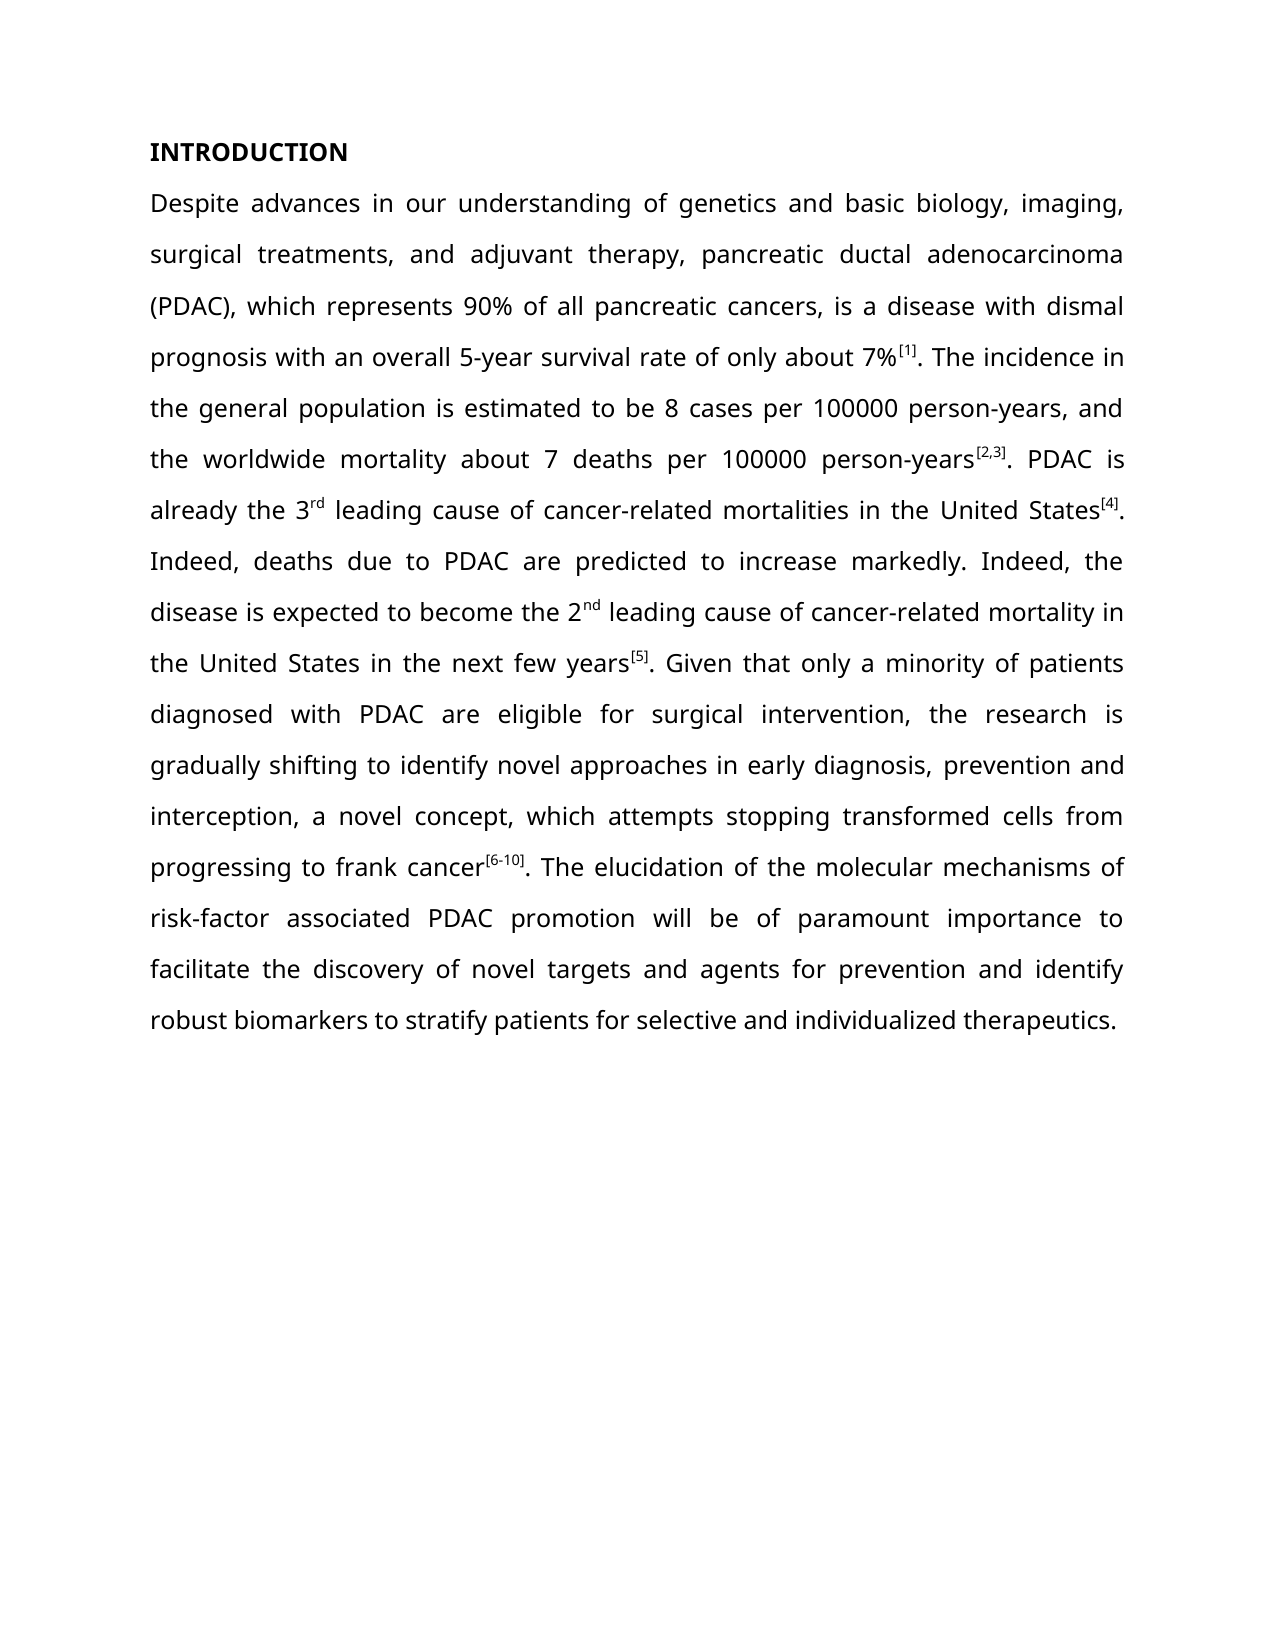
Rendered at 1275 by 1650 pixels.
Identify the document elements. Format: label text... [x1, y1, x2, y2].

text INTRODUCTION [150, 135, 1125, 169]
text Despite advances in our understanding of genetics and basic biology, imaging, surgical treatments, and adjuvant therapy, pancreatic ductal adenocarcinoma (PDAC), which represents 90% of all pancreatic cancers, is a disease with dismal prognosis with an overall 5-year survival rate of only about 7%[1]. The incidence in the general population is estimated to be 8 cases per 100000 person-years, and the worldwide mortality about 7 deaths per 100000 person-years[2,3]. PDAC is already the 3rd leading cause of cancer-related mortalities in the United States[4]. Indeed, deaths due to PDAC are predicted to increase markedly. Indeed, the disease is expected to become the 2nd leading cause of cancer-related mortality in the United States in the next few years[5]. Given that only a minority of patients diagnosed with PDAC are eligible for surgical intervention, the research is gradually shifting to identify novel approaches in early diagnosis, prevention and interception, a novel concept, which attempts stopping transformed cells from progressing to frank cancer[6-10]. The elucidation of the molecular mechanisms of risk-factor associated PDAC promotion will be of paramount importance to facilitate the discovery of novel targets and agents for prevention and identify robust biomarkers to stratify patients for selective and individualized therapeutics. [150, 186, 1125, 1037]
